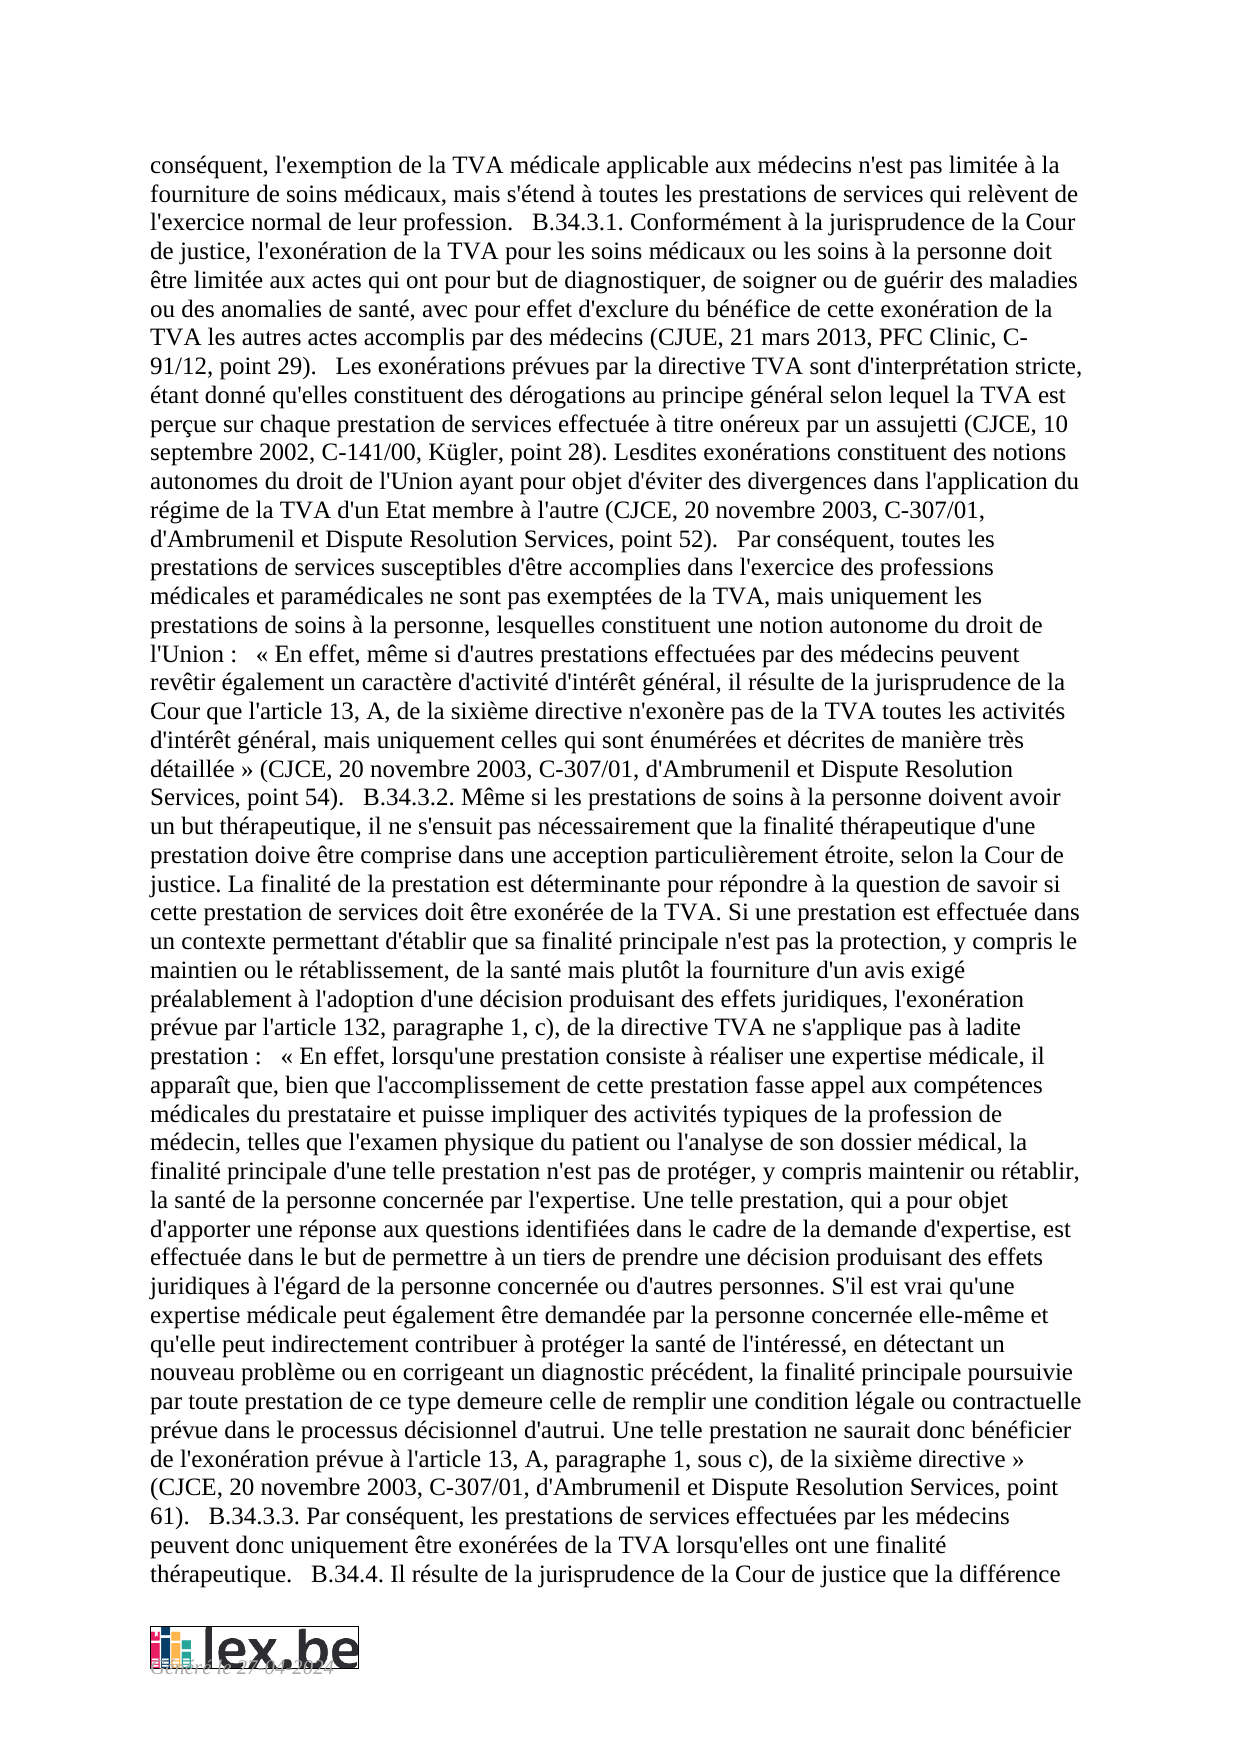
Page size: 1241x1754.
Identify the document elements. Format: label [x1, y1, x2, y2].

picture [151, 1627, 358, 1668]
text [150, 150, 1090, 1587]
